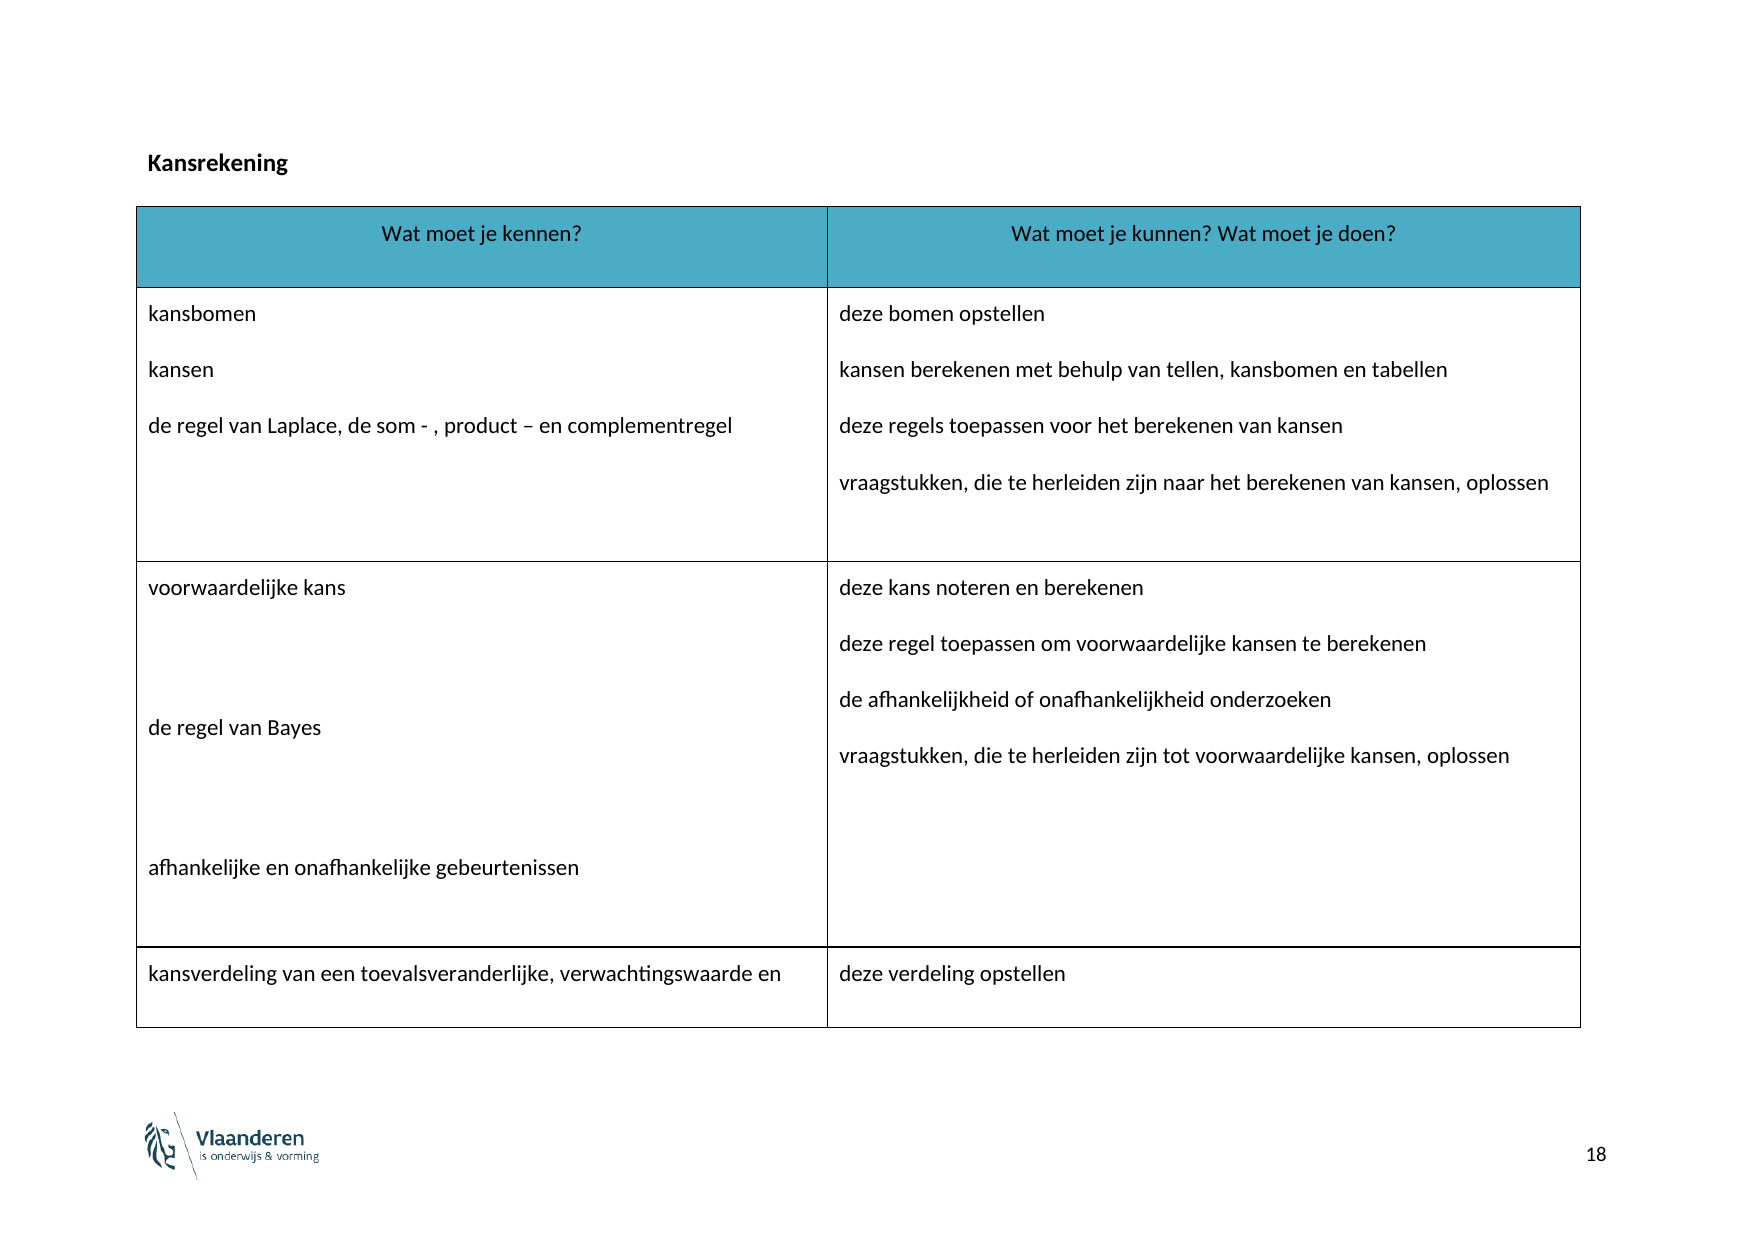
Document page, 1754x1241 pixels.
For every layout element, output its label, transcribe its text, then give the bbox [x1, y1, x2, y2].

table_cell kansbomen kansen de regel van Laplace, de som - , product – en complementregel [137, 288, 827, 561]
table_header Wat moet je kennen? [137, 207, 827, 287]
text Kansrekening [148, 148, 1606, 178]
table_cell kansverdeling van een toevalsveranderlijke, verwachtingswaarde en standaardafwijking [137, 948, 827, 1027]
picture [144, 1112, 327, 1180]
table_cell deze kans noteren en berekenen deze regel toepassen om voorwaardelijke kansen te berekenen de afhankelijkheid of onafhankelijkheid onderzoeken vraagstukken, die te herleiden zijn tot voorwaardelijke kansen, oplossen [828, 562, 1580, 946]
table_cell deze bomen opstellen kansen berekenen met behulp van tellen, kansbomen en tabellen deze regels toepassen voor het berekenen van kansen vraagstukken, die te herleiden zijn naar het berekenen van kansen, oplossen [828, 288, 1580, 561]
table_header Wat moet je kunnen? Wat moet je doen? [828, 207, 1580, 287]
table_cell voorwaardelijke kans de regel van Bayes afhankelijke en onafhankelijke gebeurtenissen [137, 562, 827, 946]
